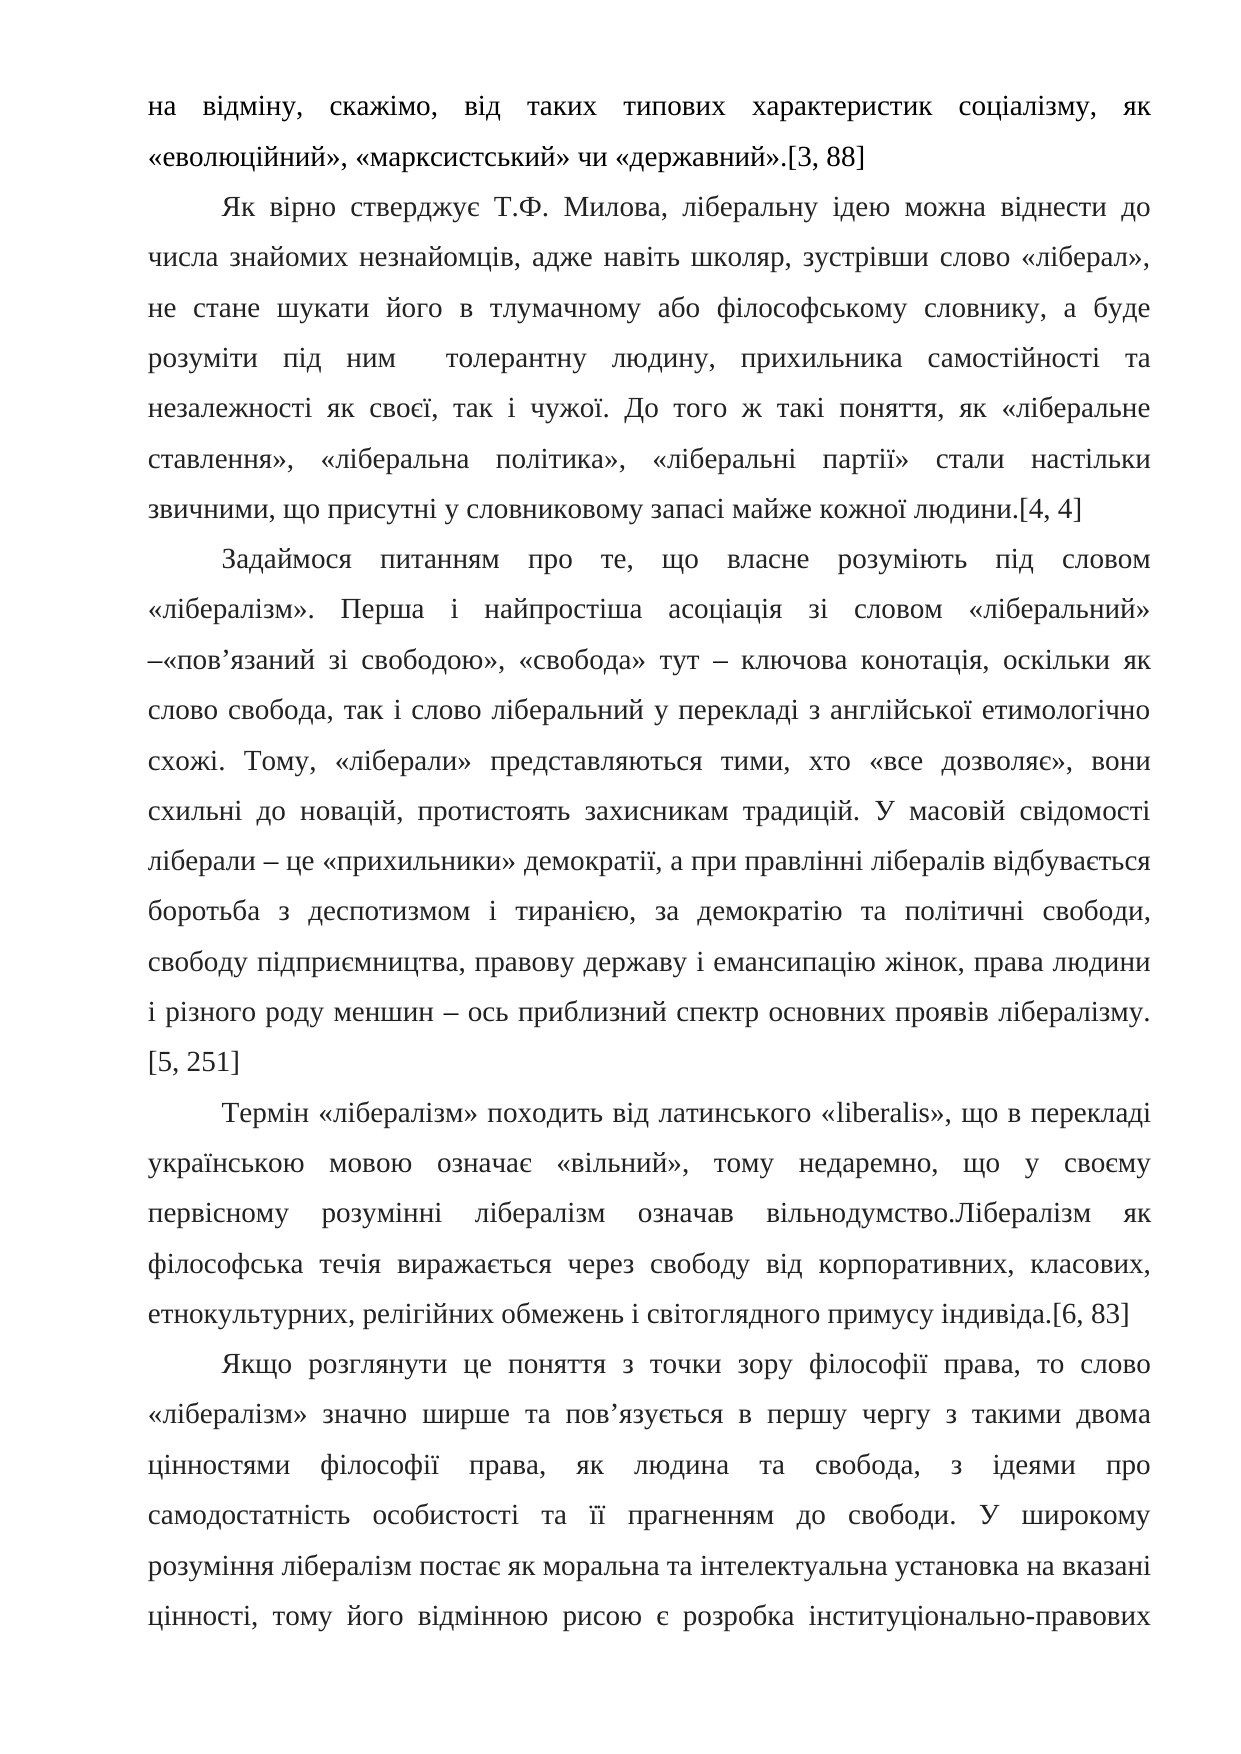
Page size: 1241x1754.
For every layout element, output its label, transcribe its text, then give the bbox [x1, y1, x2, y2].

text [148, 88, 1152, 172]
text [148, 1346, 1152, 1631]
text Термін «лібералізм» походить від латинського «liberalis», що в перекладі українською мовою означає «вільний», тому недаремно, що у своєму первісному розумінні лібералізм означав вільнодумство.Лібералізм як філософська течія виражається через свободу від корпоративних, класових, етнокультурних, релігійних обмежень і світоглядного примусу індивіда.[6, 83] [148, 1095, 1152, 1329]
text Задаймося питанням про те, що власне розуміють під словом «лібералізм». Перша і найпростіша асоціація зі словом «ліберальний» –«пов’язаний зі свободою», «свобода» тут – ключова конотація, оскільки як слово свобода, так і слово ліберальний у перекладі з англійської етимологічно схожі. Тому, «ліберали» представляються тими, хто «все дозволяє», вони схильні до новацій, протистоять захисникам традицій. У масовій свідомості ліберали – це «прихильники» демократії, а при правлінні лібералів відбувається боротьба з деспотизмом і тиранією, за демократію та політичні свободи, свободу підприємництва, правову державу і емансипацію жінок, права людини і різного роду меншин – ось приблизний спектр основних проявів лібералізму.[5, 251] [148, 541, 1152, 1078]
text Як вірно стверджує Т.Ф. Милова, ліберальну ідею можна віднести до числа знайомих незнайомців, адже навіть школяр, зустрівши слово «ліберал», не стане шукати його в тлумачному або філософському словнику, а буде розуміти під ним толерантну людину, прихильника самостійності та незалежності як своєї, так і чужої. До того ж такі поняття, як «ліберальне ставлення», «ліберальна політика», «ліберальні партії» стали настільки звичними, що присутні у словниковому запасі майже кожної людини.[4, 4] [148, 189, 1152, 524]
